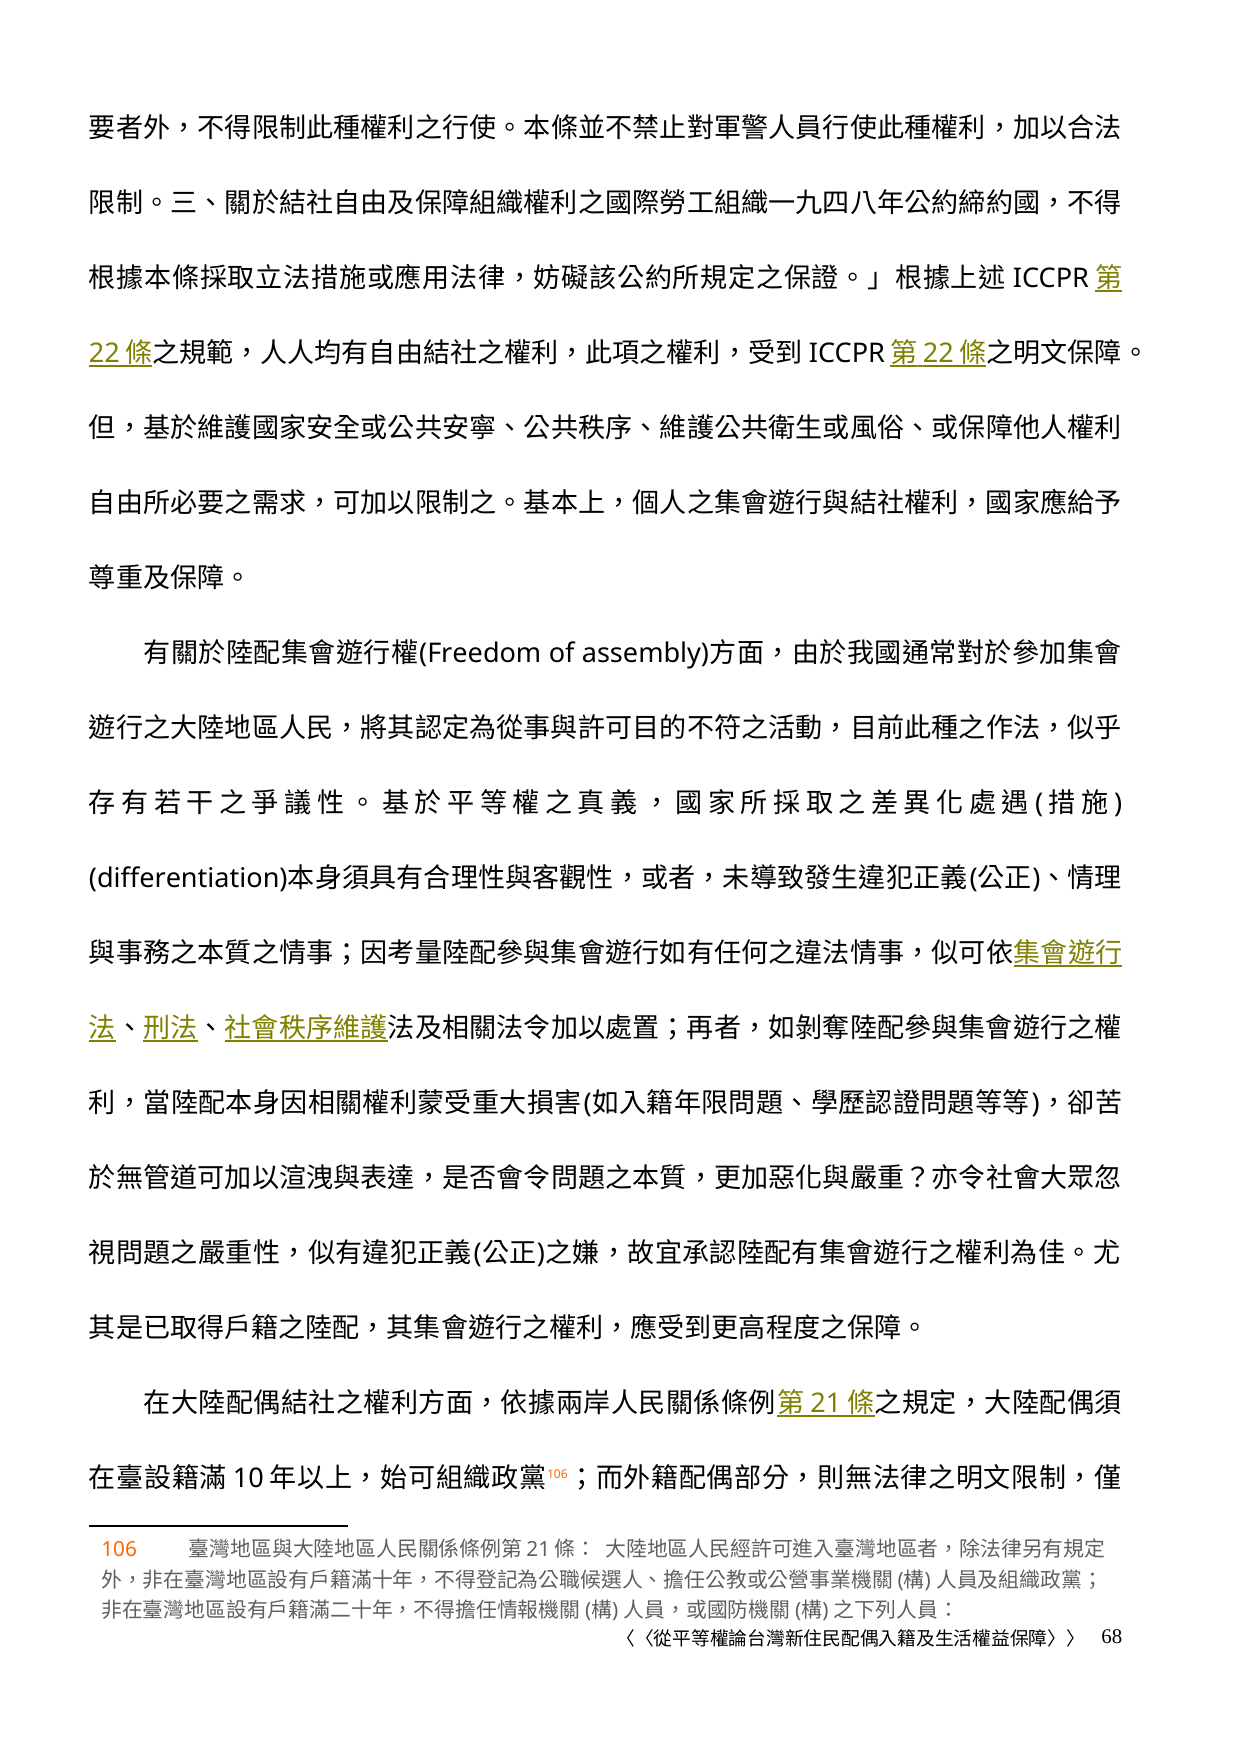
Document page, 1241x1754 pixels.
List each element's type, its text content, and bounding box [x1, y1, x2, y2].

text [89, 89, 1122, 614]
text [89, 1364, 1122, 1514]
text 有關於陸配集會遊行權(Freedom of assembly)方面，由於我國通常對於參加集會遊行之大陸地區人民，將其認定為從事與許可目的不符之活動，目前此種之作法，似乎存有若干之爭議性。基於平等權之真義，國家所採取之差異化處遇(措施)(differentiation)本身須具有合理性與客觀性，或者，未導致發生違犯正義(公正)、情理與事務之本質之情事；因考量陸配參與集會遊行如有任何之違法情事，似可依集會遊行法、刑法、社會秩序維護法及相關法令加以處置；再者，如剝奪陸配參與集會遊行之權利，當陸配本身因相關權利蒙受重大損害(如入籍年限問題、學歷認證問題等等)，卻苦於無管道可加以渲洩與表達，是否會令問題之本質，更加惡化與嚴重？亦令社會大眾忽視問題之嚴重性，似有違犯正義(公正)之嫌，故宜承認陸配有集會遊行之權利為佳。尤其是已取得戶籍之陸配，其集會遊行之權利，應受到更高程度之保障。 [89, 614, 1122, 1364]
